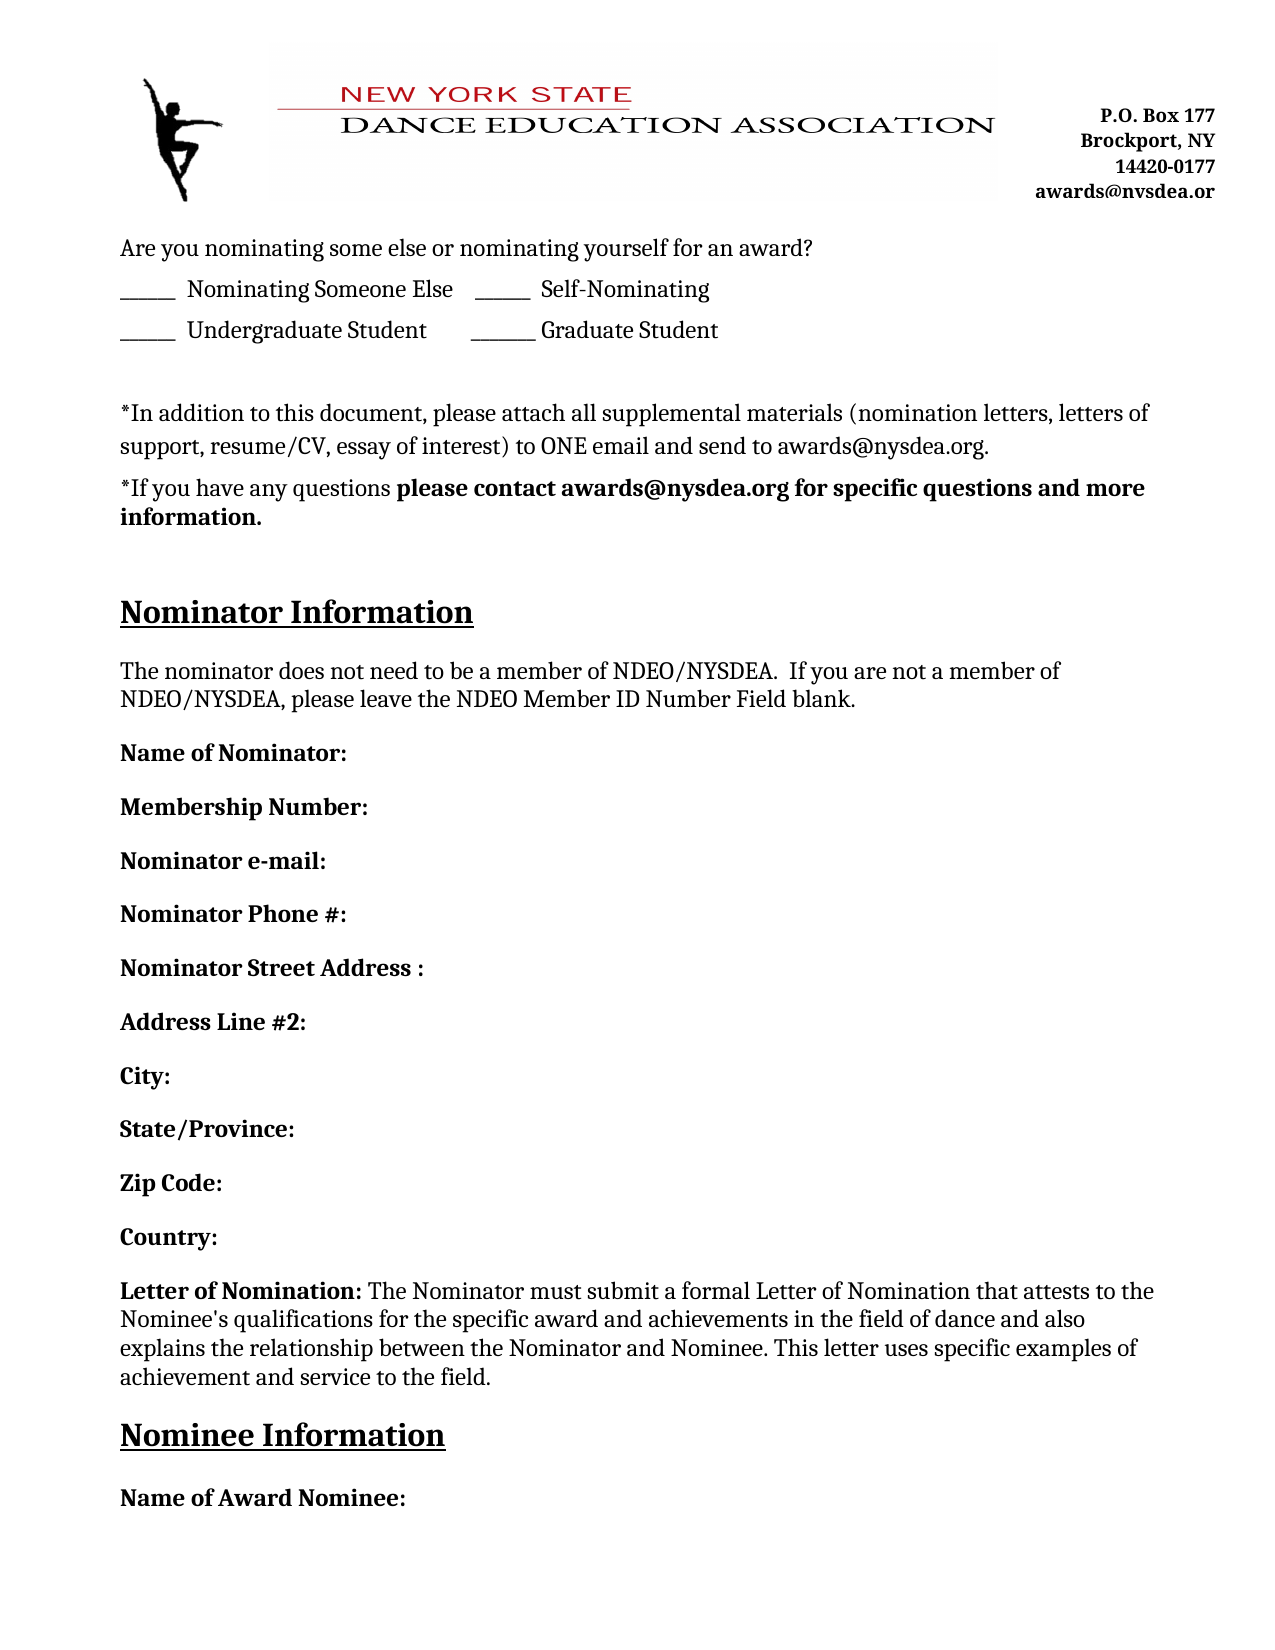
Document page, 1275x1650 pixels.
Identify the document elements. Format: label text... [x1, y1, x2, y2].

text *If you have any questions please contact awards@nysdea.org for specific questions and more information. [120, 474, 1155, 532]
text Nominator Information [120, 593, 1155, 632]
text Nominator Street Address : [120, 954, 1155, 983]
text Name of Nominator: [120, 739, 1155, 768]
picture [120, 75, 233, 206]
text Membership Number: [120, 793, 1155, 822]
text The nominator does not need to be a member of NDEO/NYSDEA. If you are not a member of NDEO/NYSDEA, please leave the NDEO Member ID Number Field blank. [120, 657, 1155, 714]
text ______ Nominating Someone Else ______ Self-Nominating [120, 275, 1155, 304]
text Nominator Phone #: [120, 900, 1155, 929]
text Nominee Information [120, 1417, 1155, 1455]
text State/Province: [120, 1115, 1155, 1144]
text Country: [120, 1223, 1155, 1252]
text *In addition to this document, please attach all supplemental materials (nomination letters, letters of support, resume/CV, essay of interest) to ONE email and send to awards@nysdea.org. [120, 399, 1155, 462]
picture [268, 42, 998, 201]
text ______ Undergraduate Student _______ Graduate Student [120, 316, 1155, 345]
text Name of Award Nominee: [120, 1480, 1155, 1514]
text Zip Code: [120, 1169, 1155, 1198]
text Address Line #2: [120, 1008, 1155, 1037]
text Letter of Nomination: The Nominator must submit a formal Letter of Nomination that attests to the Nominee's qualifications for the specific award and achievements in the field of dance and also explains the relationship between the Nominator and Nominee. This letter uses specific examples of achievement and service to the field. [120, 1277, 1155, 1392]
text Are you nominating some else or nominating yourself for an award? [120, 234, 1155, 263]
text Nominator e-mail: [120, 847, 1155, 875]
text City: [120, 1062, 1155, 1090]
